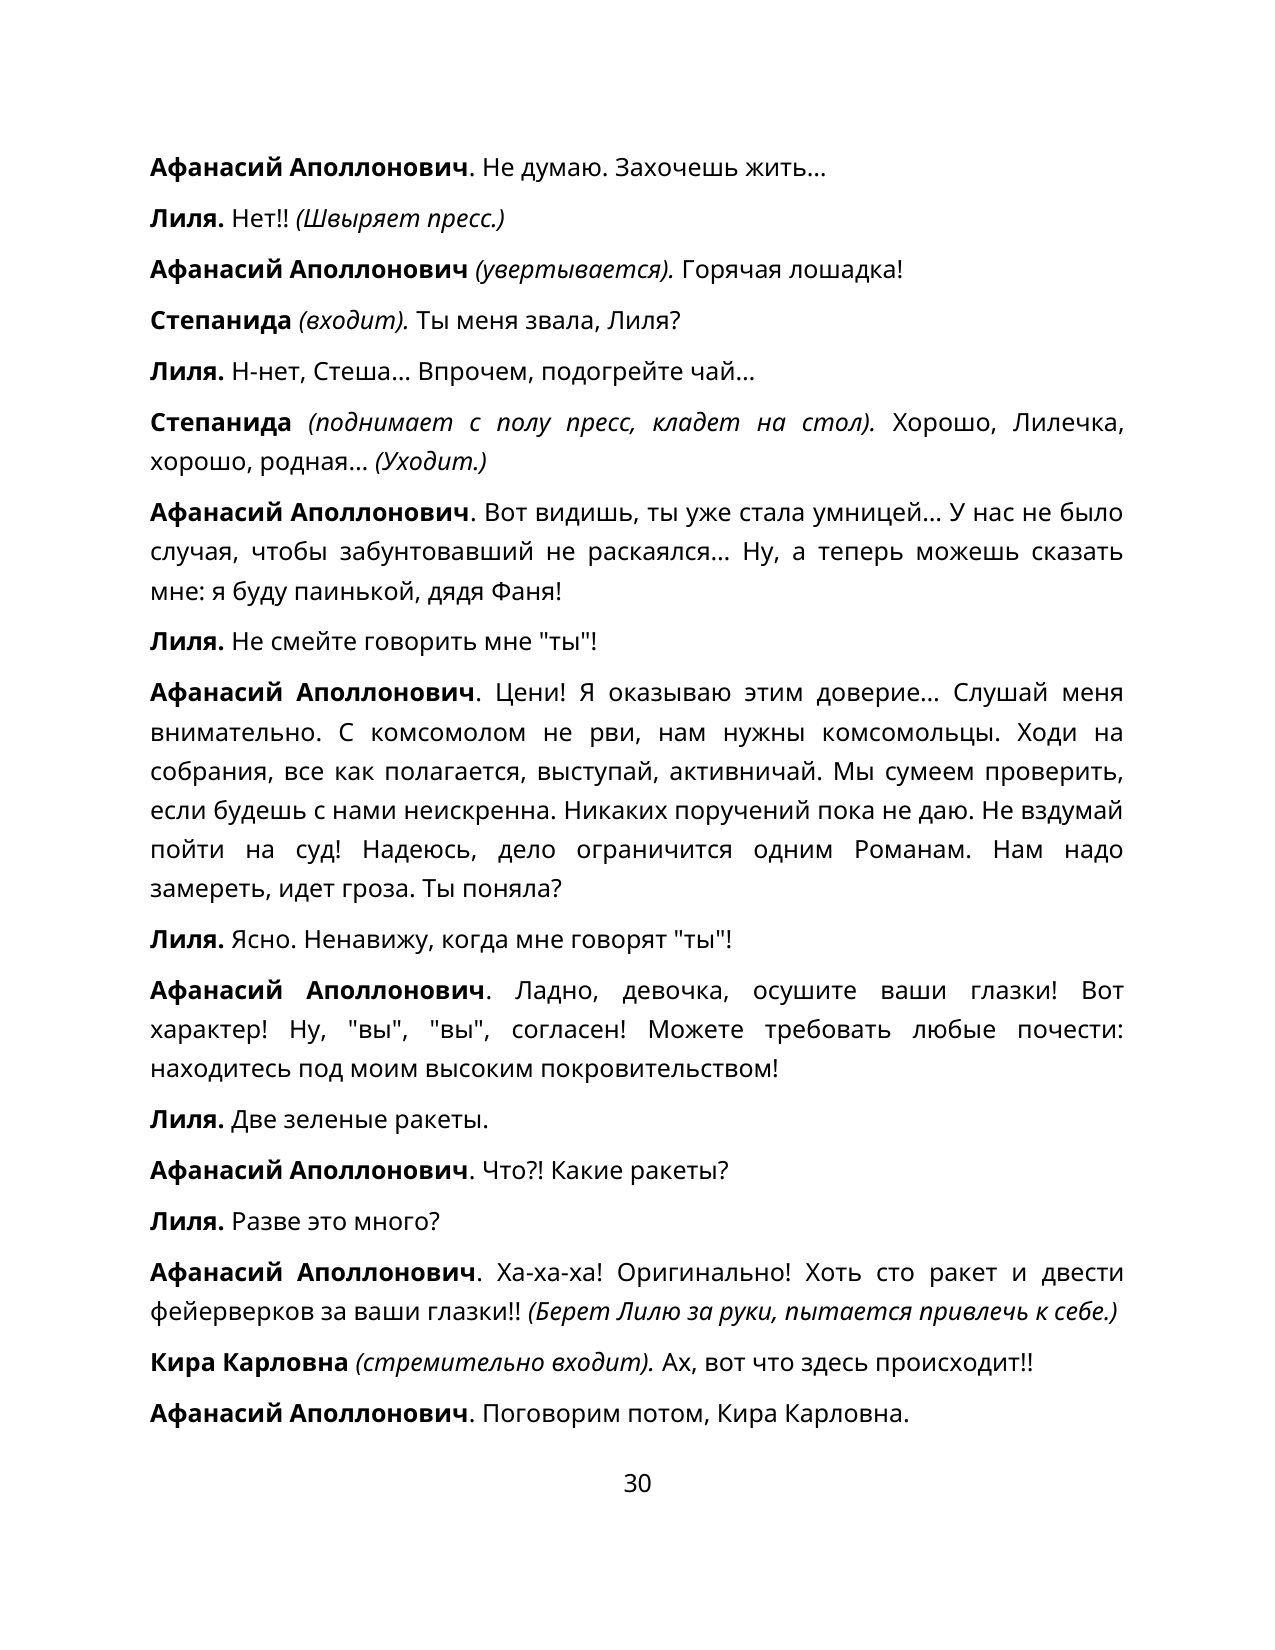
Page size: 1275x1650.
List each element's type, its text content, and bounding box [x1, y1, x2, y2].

text Лиля. Ясно. Ненавижу, когда мне говорят "ты"! [150, 922, 1125, 956]
text Афанасий Аполлонович. Ха-ха-ха! Оригинально! Хоть сто ракет и двести фейерверков за ваши глазки!! (Берет Лилю за руки, пытается привлечь к себе.) [150, 1255, 1125, 1328]
text Лиля. Разве это много? [150, 1204, 1125, 1238]
text Степанида (поднимает с полу пресс, кладет на стол). Хорошо, Лилечка, хорошо, родная… (Уходит.) [150, 405, 1125, 478]
text Лиля. Не смейте говорить мне "ты"! [150, 624, 1125, 658]
text Афанасий Аполлонович. Поговорим потом, Кира Карловна. [150, 1396, 1125, 1430]
text Афанасий Аполлонович (увертывается). Горячая лошадка! [150, 252, 1125, 286]
text Афанасий Аполлонович. Вот видишь, ты уже стала умницей… У нас не было случая, чтобы забунтовавший не раскаялся… Ну, а теперь можешь сказать мне: я буду паинькой, дядя Фаня! [150, 495, 1125, 607]
text Афанасий Аполлонович. Цени! Я оказываю этим доверие… Слушай меня внимательно. С комсомолом не рви, нам нужны комсомольцы. Ходи на собрания, все как полагается, выступай, активничай. Мы сумеем проверить, если будешь с нами неискренна. Никаких поручений пока не даю. Не вздумай пойти на суд! Надеюсь, дело ограничится одним Романам. Нам надо замереть, идет гроза. Ты поняла? [150, 675, 1125, 905]
text Афанасий Аполлонович. Не думаю. Захочешь жить… [150, 150, 1125, 184]
text Афанасий Аполлонович. Ладно, девочка, осушите ваши глазки! Вот характер! Ну, "вы", "вы", согласен! Можете требовать любые почести: находитесь под моим высоким покровительством! [150, 973, 1125, 1085]
text Лиля. Две зеленые ракеты. [150, 1102, 1125, 1136]
text Лиля. Нет!! (Швыряет пресс.) [150, 201, 1125, 235]
text Афанасий Аполлонович. Что?! Какие ракеты? [150, 1153, 1125, 1187]
text Кира Карловна (стремительно входит). Ах, вот что здесь происходит!! [150, 1345, 1125, 1379]
text Степанида (входит). Ты меня звала, Лиля? [150, 303, 1125, 337]
text Лиля. Н-нет, Стеша… Впрочем, подогрейте чай… [150, 354, 1125, 388]
